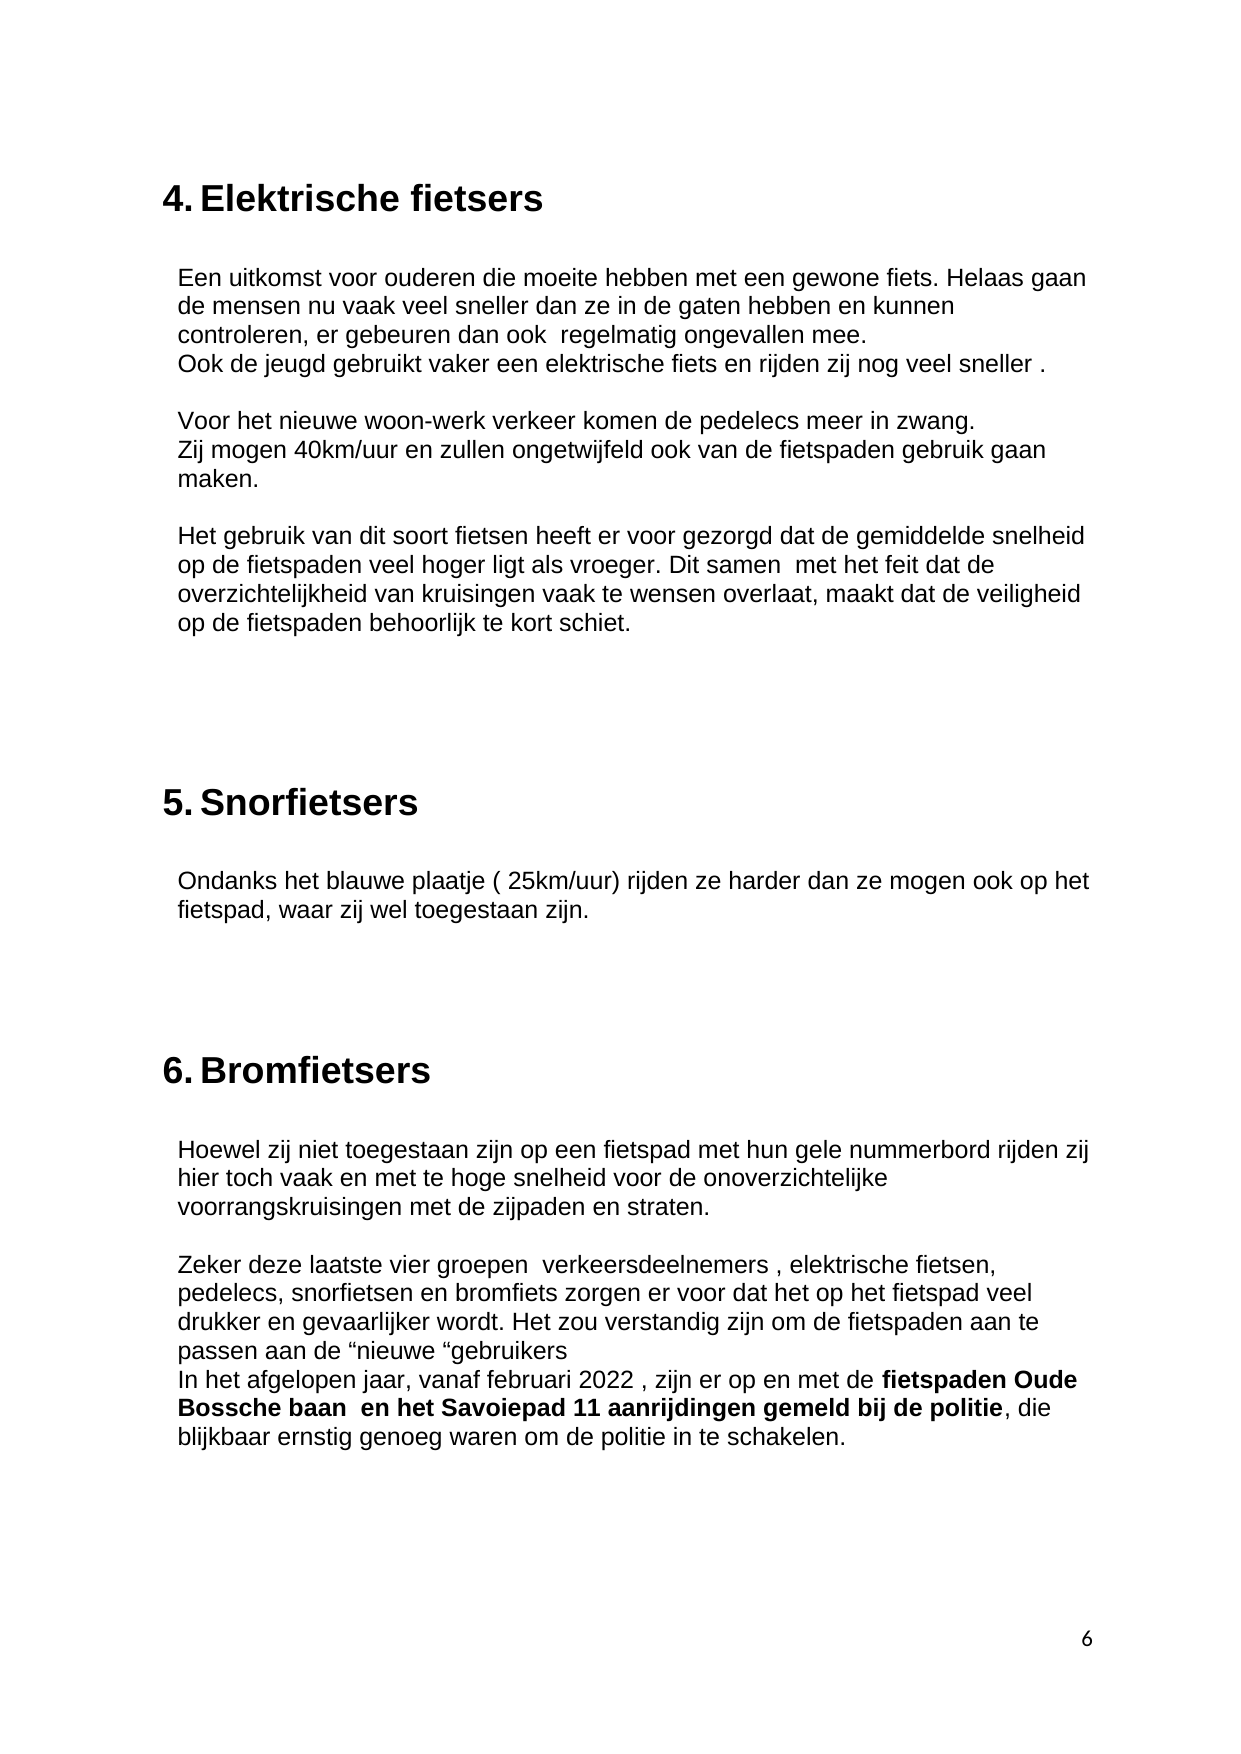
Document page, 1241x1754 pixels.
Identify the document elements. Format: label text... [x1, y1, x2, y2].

text Zeker deze laatste vier groepen verkeersdeelnemers , elektrische fietsen, pedelecs, snorfietsen en bromfiets zorgen er voor dat het op het fietspad veel drukker en gevaarlijker wordt. Het zou verstandig zijn om de fietspaden aan te passen aan de “nieuwe “gebruikers [177, 1250, 1093, 1365]
text Het gebruik van dit soort fietsen heeft er voor gezorgd dat de gemiddelde snelheid op de fietspaden veel hoger ligt als vroeger. Dit samen met het feit dat de overzichtelijkheid van kruisingen vaak te wensen overlaat, maakt dat de veiligheid op de fietspaden behoorlijk te kort schiet. [177, 521, 1093, 636]
text Ondanks het blauwe plaatje ( 25km/uur) rijden ze harder dan ze mogen ook op het fietspad, waar zij wel toegestaan zijn. [177, 866, 1093, 924]
list Elektrische fietsers [162, 176, 1093, 219]
list Bromfietsers [162, 1048, 1093, 1092]
text Voor het nieuwe woon-werk verkeer komen de pedelecs meer in zwang. [177, 406, 1093, 435]
text Een uitkomst voor ouderen die moeite hebben met een gewone fiets. Helaas gaan de mensen nu vaak veel sneller dan ze in de gaten hebben en kunnen controleren, er gebeuren dan ook regelmatig ongevallen mee. [177, 263, 1093, 349]
text Zij mogen 40km/uur en zullen ongetwijfeld ook van de fietspaden gebruik gaan maken. [177, 435, 1093, 493]
text Ook de jeugd gebruikt vaker een elektrische fiets en rijden zij nog veel sneller . [177, 349, 1093, 378]
list Snorfietsers [162, 780, 1093, 823]
text Hoewel zij niet toegestaan zijn op een fietspad met hun gele nummerbord rijden zij hier toch vaak en met te hoge snelheid voor de onoverzichtelijke voorrangskruisingen met de zijpaden en straten. [177, 1135, 1093, 1221]
text In het afgelopen jaar, vanaf februari 2022 , zijn er op en met de fietspaden Oude Bossche baan en het Savoiepad 11 aanrijdingen gemeld bij de politie, die blijkbaar ernstig genoeg waren om de politie in te schakelen. [177, 1365, 1093, 1451]
